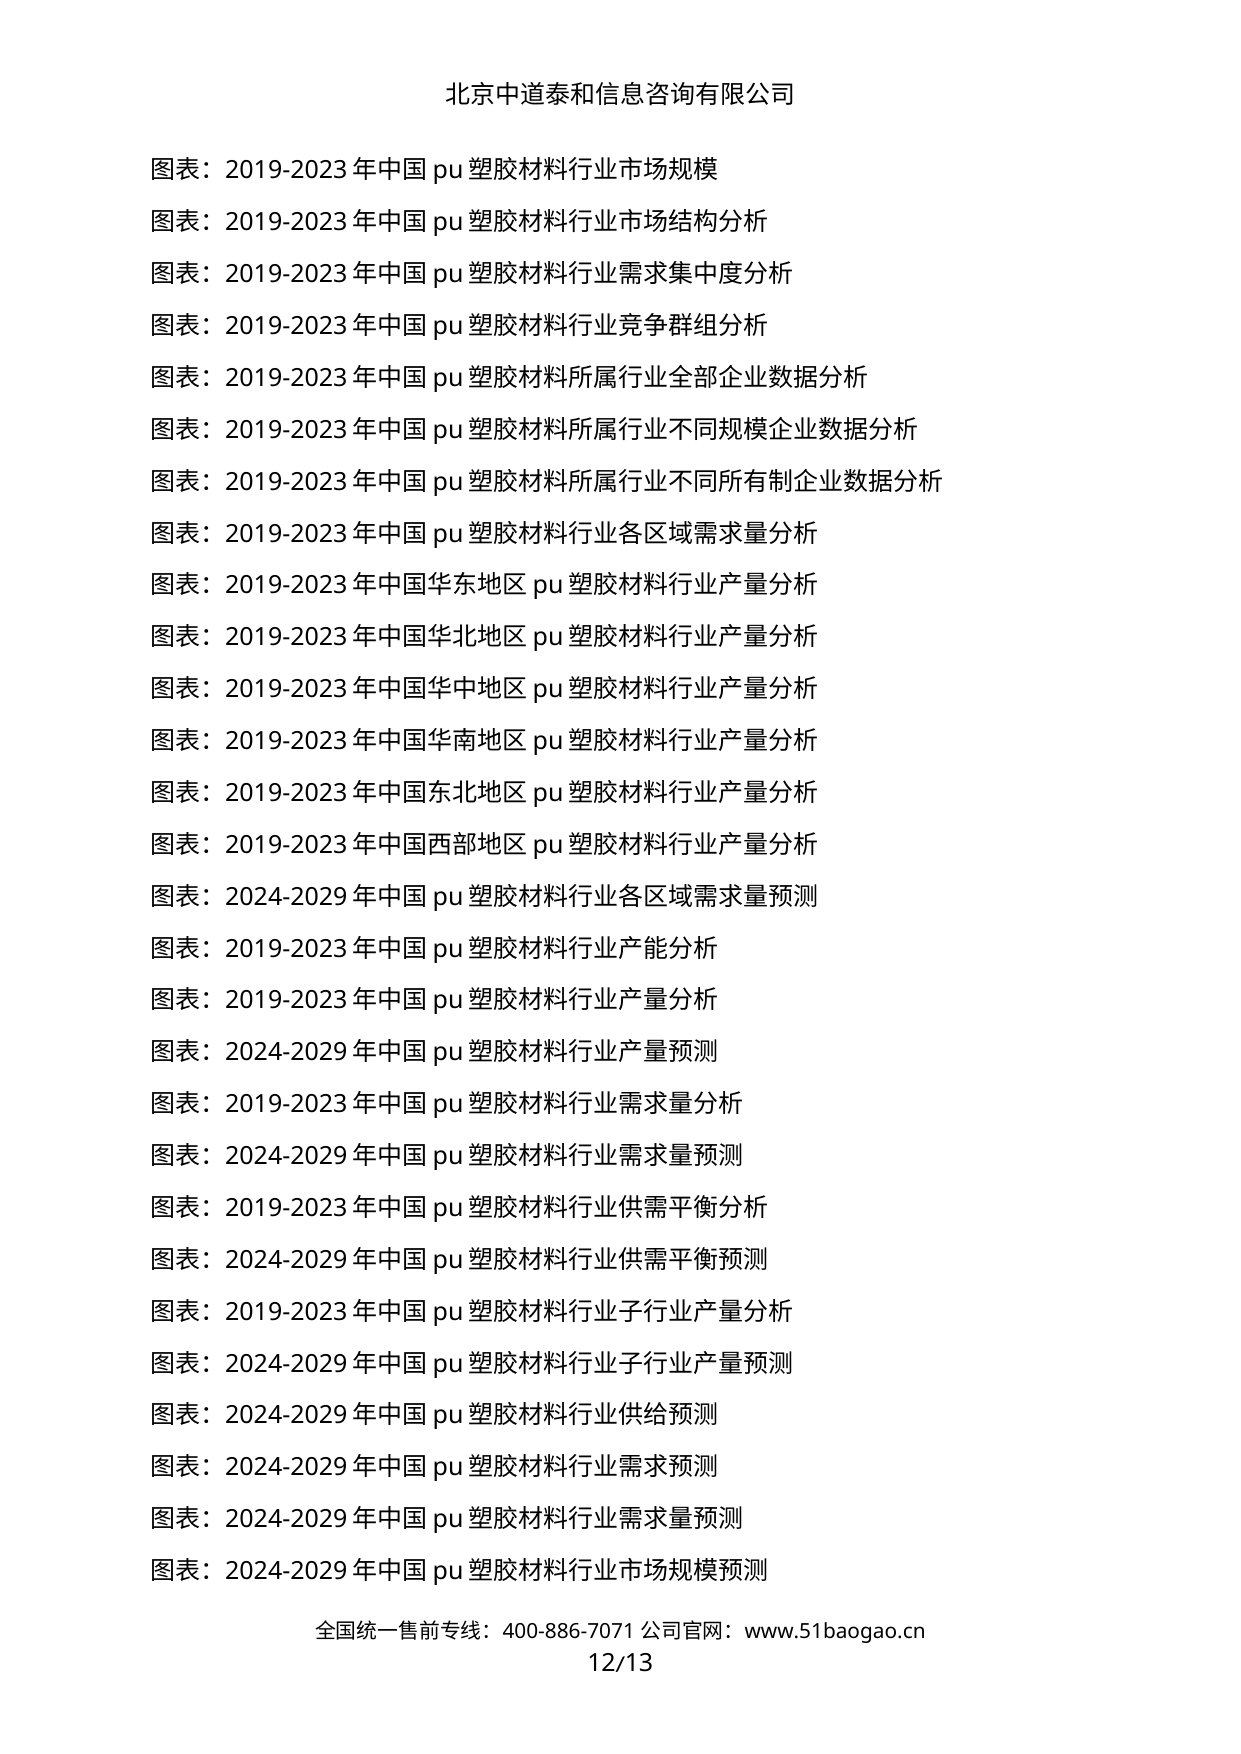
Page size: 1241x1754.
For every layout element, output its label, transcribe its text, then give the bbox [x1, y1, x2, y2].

text 图表：2024-2029年中国pu塑胶材料行业需求量预测 [150, 1136, 1090, 1172]
text 图表：2024-2029年中国pu塑胶材料行业子行业产量预测 [150, 1343, 1090, 1379]
text 图表：2019-2023年中国东北地区pu塑胶材料行业产量分析 [150, 772, 1090, 809]
text 图表：2019-2023年中国pu塑胶材料行业产量分析 [150, 980, 1090, 1016]
text 图表：2024-2029年中国pu塑胶材料行业市场规模预测 [150, 1551, 1090, 1587]
text 图表：2019-2023年中国pu塑胶材料行业产能分析 [150, 928, 1090, 964]
text 图表：2019-2023年中国pu塑胶材料所属行业不同所有制企业数据分析 [150, 461, 1090, 497]
text 图表：2019-2023年中国pu塑胶材料行业各区域需求量分析 [150, 513, 1090, 549]
text 图表：2024-2029年中国pu塑胶材料行业供需平衡预测 [150, 1239, 1090, 1276]
text 图表：2019-2023年中国华南地区pu塑胶材料行业产量分析 [150, 721, 1090, 757]
text 图表：2019-2023年中国pu塑胶材料行业竞争群组分析 [150, 306, 1090, 342]
text 图表：2019-2023年中国华东地区pu塑胶材料行业产量分析 [150, 565, 1090, 601]
text 图表：2024-2029年中国pu塑胶材料行业需求量预测 [150, 1499, 1090, 1535]
text 图表：2024-2029年中国pu塑胶材料行业需求预测 [150, 1447, 1090, 1483]
text 图表：2019-2023年中国pu塑胶材料行业市场结构分析 [150, 202, 1090, 238]
text 图表：2019-2023年中国华中地区pu塑胶材料行业产量分析 [150, 669, 1090, 705]
text 图表：2019-2023年中国pu塑胶材料行业市场规模 [150, 150, 1090, 186]
text 图表：2024-2029年中国pu塑胶材料行业供给预测 [150, 1395, 1090, 1431]
text 图表：2019-2023年中国pu塑胶材料行业需求量分析 [150, 1084, 1090, 1120]
text 图表：2019-2023年中国pu塑胶材料行业子行业产量分析 [150, 1291, 1090, 1327]
text 图表：2024-2029年中国pu塑胶材料行业产量预测 [150, 1032, 1090, 1068]
text 图表：2019-2023年中国pu塑胶材料行业供需平衡分析 [150, 1187, 1090, 1224]
text 图表：2024-2029年中国pu塑胶材料行业各区域需求量预测 [150, 876, 1090, 912]
text 图表：2019-2023年中国pu塑胶材料所属行业不同规模企业数据分析 [150, 409, 1090, 446]
text 图表：2019-2023年中国西部地区pu塑胶材料行业产量分析 [150, 824, 1090, 861]
text 图表：2019-2023年中国pu塑胶材料行业需求集中度分析 [150, 254, 1090, 290]
text 图表：2019-2023年中国pu塑胶材料所属行业全部企业数据分析 [150, 357, 1090, 394]
text 图表：2019-2023年中国华北地区pu塑胶材料行业产量分析 [150, 617, 1090, 653]
